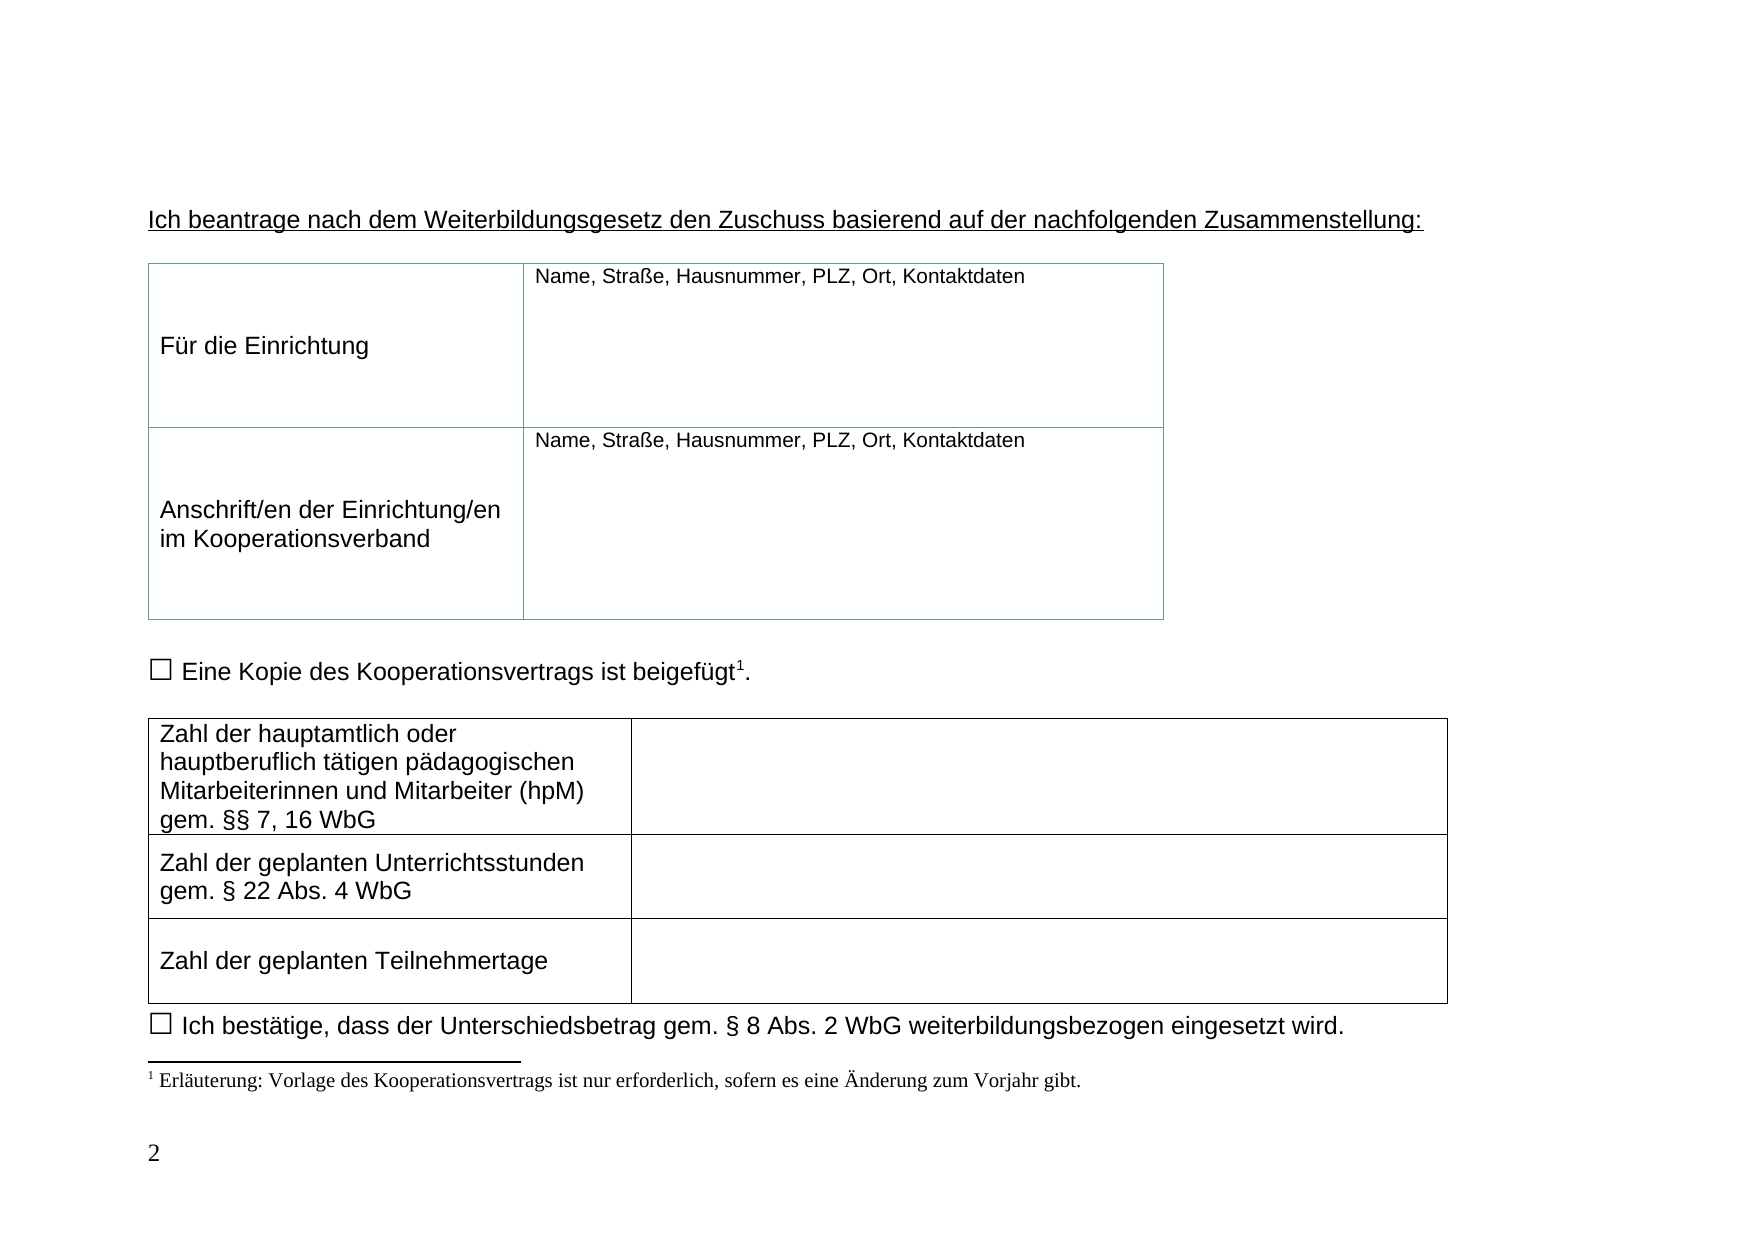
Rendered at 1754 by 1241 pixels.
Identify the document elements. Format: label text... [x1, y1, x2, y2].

table_cell Zahl der geplanten Teilnehmertage [149, 919, 631, 1002]
text ☐ Ich bestätige, dass der Unterschiedsbetrag gem. § 8 Abs. 2 WbG weiterbildungsbezogen eingesetzt wird. [148, 1003, 1636, 1043]
table_cell [632, 835, 1447, 918]
text Ich beantrage nach dem Weiterbildungsgesetz den Zuschuss basierend auf der nachfolgenden Zusammenstellung: [148, 205, 1636, 234]
table_cell Anschrift/en der Einrichtung/en im Kooperationsverband [149, 428, 523, 619]
table_cell Name, Straße, Hausnummer, PLZ, Ort, Kontaktdaten [524, 428, 1163, 619]
table_cell Zahl der geplanten Unterrichtsstunden gem. § 22 Abs. 4 WbG [149, 835, 631, 918]
table_header Für die Einrichtung [149, 264, 523, 427]
table_cell [632, 919, 1447, 1002]
table_header [632, 719, 1447, 834]
table_header Name, Straße, Hausnummer, PLZ, Ort, Kontaktdaten [524, 264, 1163, 427]
text ☐ Eine Kopie des Kooperationsvertrags ist beigefügt. [148, 649, 1636, 689]
table_header Zahl der hauptamtlich oder hauptberuflich tätigen pädagogischen Mitarbeiterinnen und Mitarbeiter (hpM) gem. §§ 7, 16 WbG [149, 719, 631, 834]
